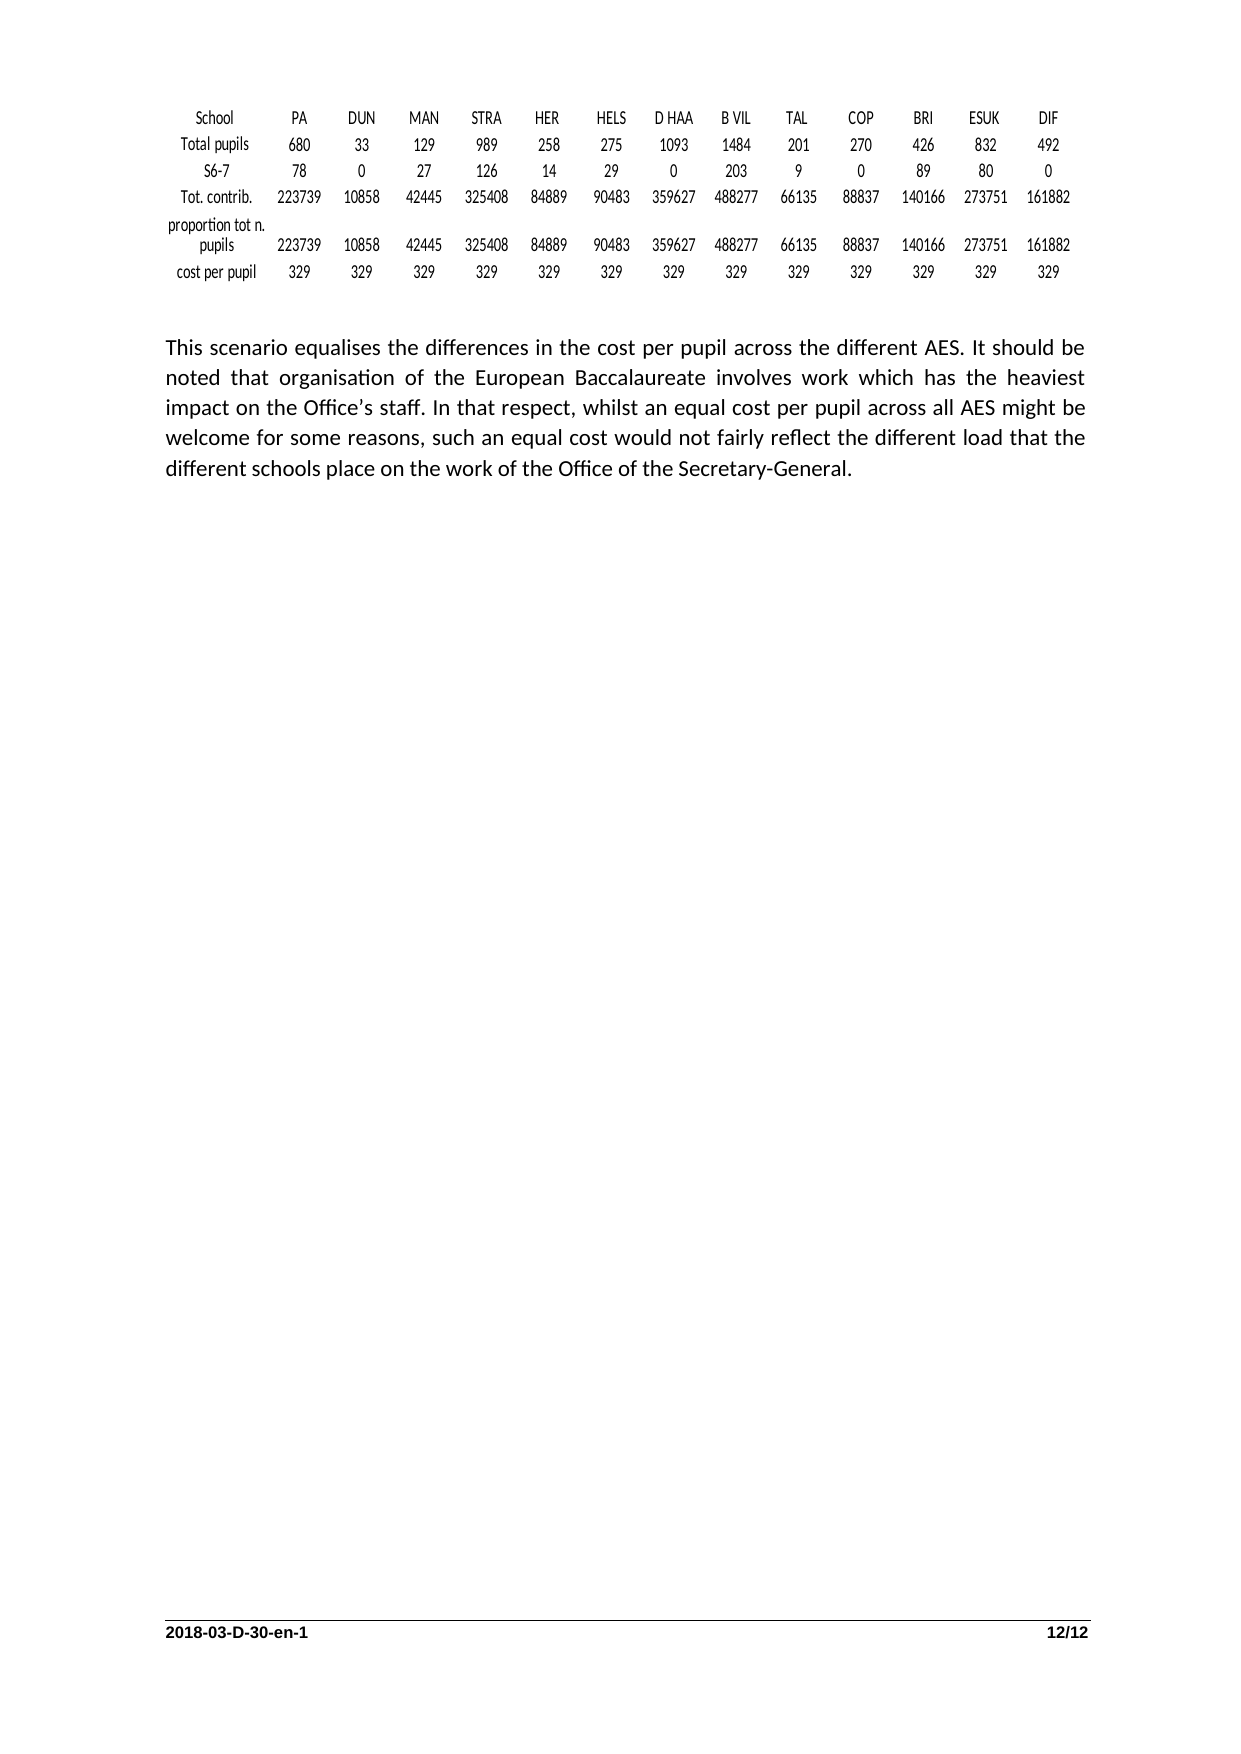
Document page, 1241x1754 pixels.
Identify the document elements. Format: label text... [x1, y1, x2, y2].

text This scenario equalises the differences in the cost per pupil across the different AES. It should be noted that organisation of the European Baccalaureate involves work which has the heaviest impact on the Office’s staff. In that respect, whilst an equal cost per pupil across all AES might be welcome for some reasons, such an equal cost would not fairly reflect the different load that the different schools place on the work of the Office of the Secretary-General. [165, 333, 1087, 482]
